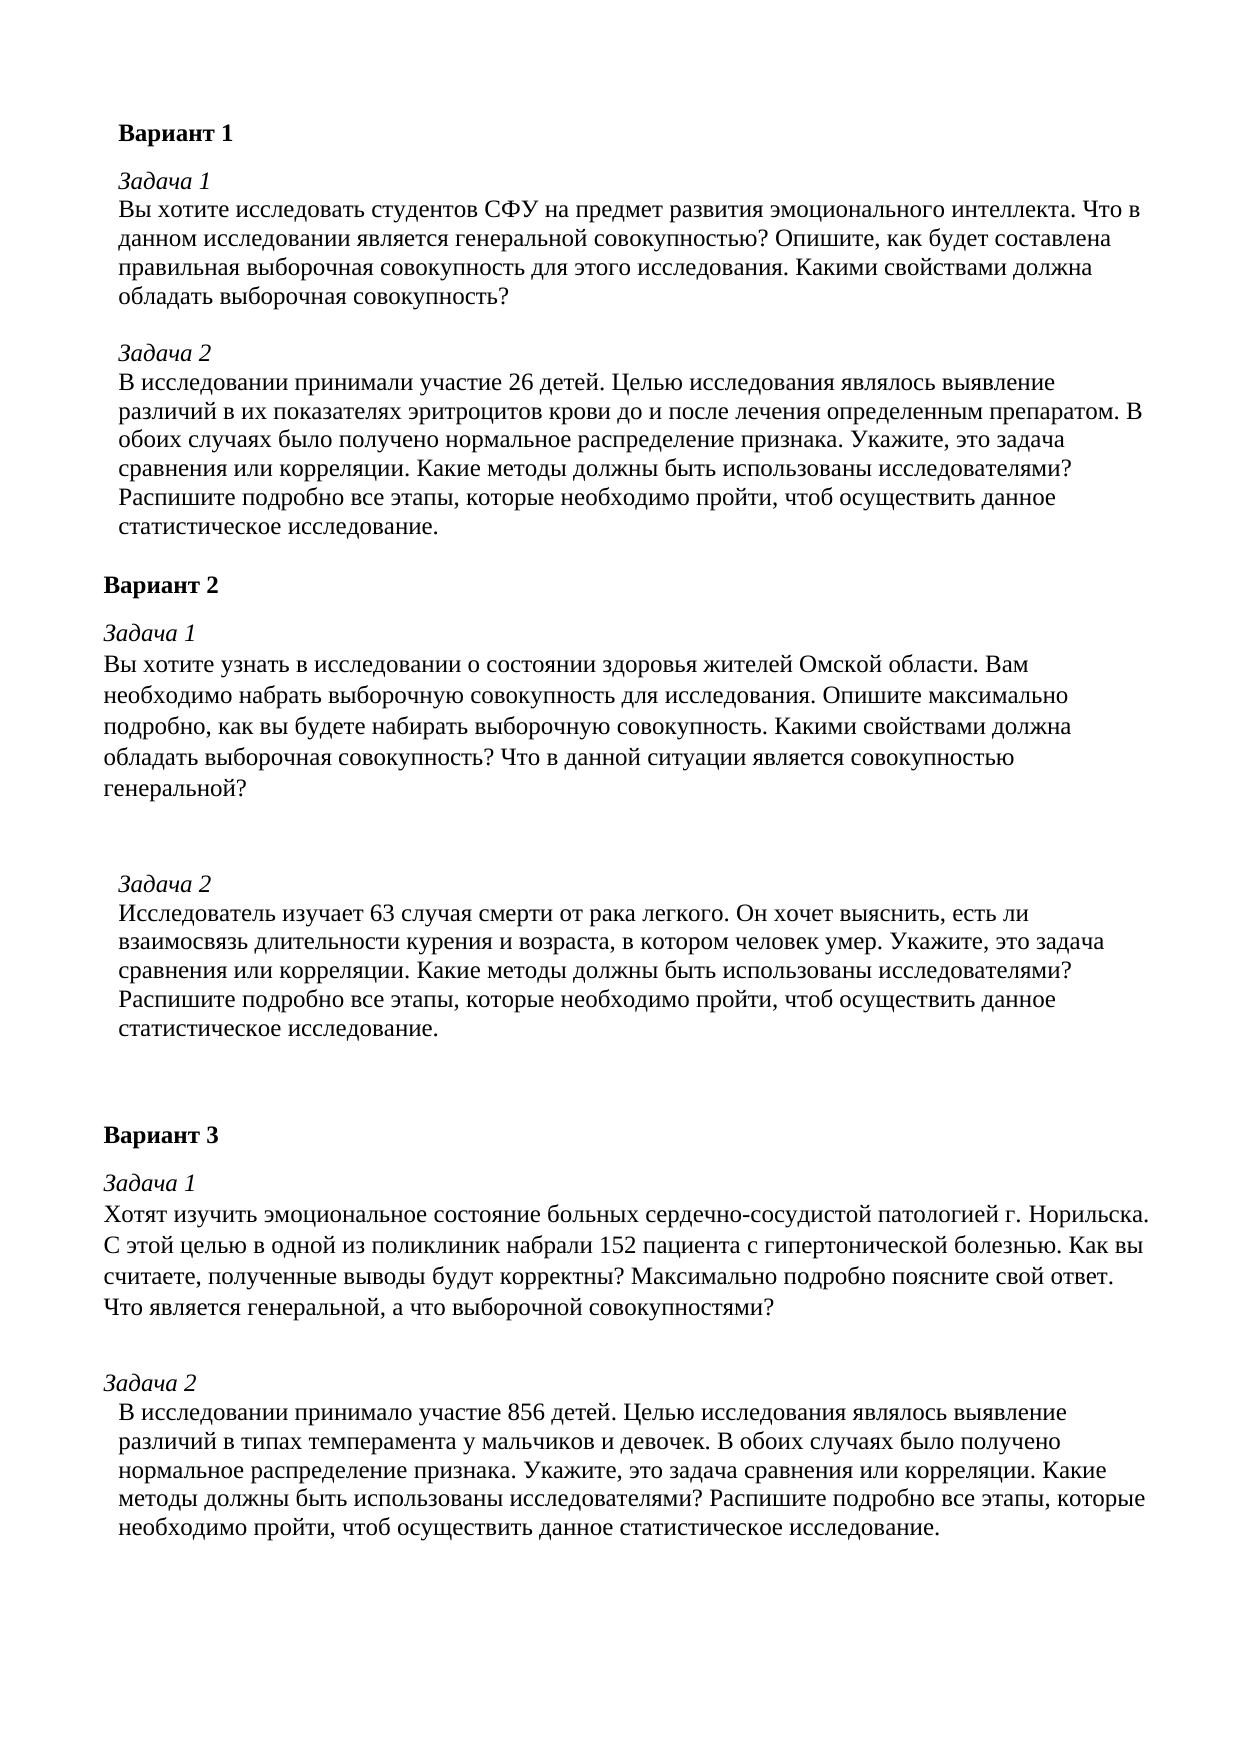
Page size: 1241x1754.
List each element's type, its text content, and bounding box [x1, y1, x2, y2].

text Вариант 1 [118, 118, 1152, 147]
text Вариант 2 [103, 571, 1152, 599]
text Задача 2 Исследователь изучает 63 случая смерти от рака легкого. Он хочет выяснить, есть ли взаимосвязь длительности курения и возраста, в котором человек умер. Укажите, это задача сравнения или корреляции. Какие методы должны быть использованы исследователями? Распишите подробно все этапы, которые необходимо пройти, чтоб осуществить данное статистическое исследование. [118, 869, 1152, 1041]
text Задача 1 Хотят изучить эмоциональное состояние больных сердечно-сосудистой патологией г. Норильска. С этой целью в одной из поликлиник набрали 152 пациента с гипертонической болезнью. Как вы считаете, полученные выводы будут корректны? Максимально подробно поясните свой ответ. Что является генеральной, а что выборочной совокупностями? [103, 1168, 1152, 1321]
text Задача 2 [103, 1368, 1152, 1397]
text Задача 1 Вы хотите узнать в исследовании о состоянии здоровья жителей Омской области. Вам необходимо набрать выборочную совокупность для исследования. Опишите максимально подробно, как вы будете набирать выборочную совокупность. Какими свойствами должна обладать выборочная совокупность? Что в данной ситуации является совокупностью генеральной? [103, 618, 1152, 802]
text Вариант 3 [103, 1120, 1152, 1149]
text В исследовании принимали участие 26 детей. Целью исследования являлось выявление различий в их показателях эритроцитов крови до и после лечения определенным препаратом. В обоих случаях было получено нормальное распределение признака. Укажите, это задача сравнения или корреляции. Какие методы должны быть использованы исследователями? Распишите подробно все этапы, которые необходимо пройти, чтоб осуществить данное статистическое исследование. [118, 367, 1152, 539]
text Задача 2 [118, 338, 1152, 367]
text В исследовании принимало участие 856 детей. Целью исследования являлось выявление различий в типах темперамента у мальчиков и девочек. В обоих случаях было получено нормальное распределение признака. Укажите, это задача сравнения или корреляции. Какие методы должны быть использованы исследователями? Распишите подробно все этапы, которые необходимо пройти, чтоб осуществить данное статистическое исследование. [118, 1397, 1152, 1541]
text Задача 1 Вы хотите исследовать студентов СФУ на предмет развития эмоционального интеллекта. Что в данном исследовании является генеральной совокупностью? Опишите, как будет составлена правильная выборочная совокупность для этого исследования. Какими свойствами должна обладать выборочная совокупность? [118, 166, 1152, 309]
